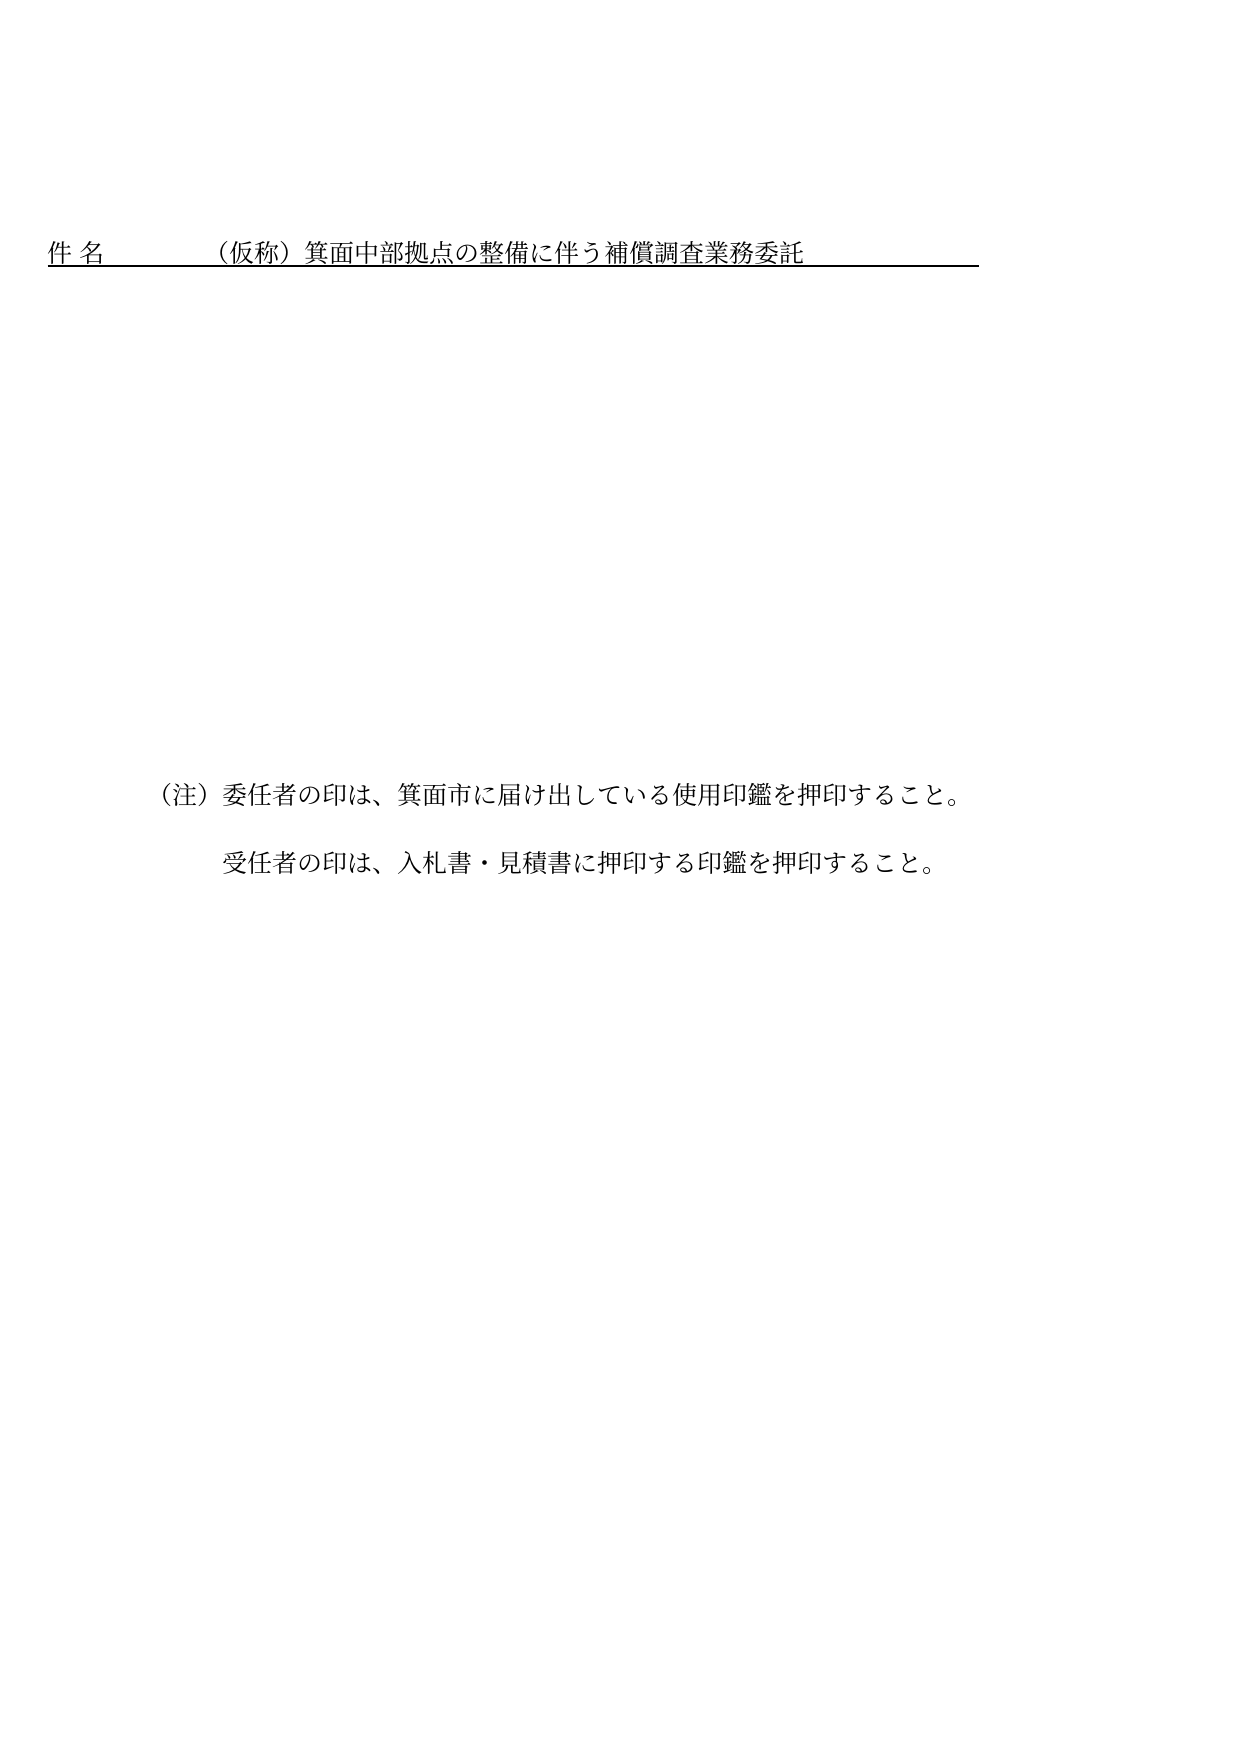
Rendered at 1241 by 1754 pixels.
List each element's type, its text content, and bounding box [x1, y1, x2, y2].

text （注）委任者の印は、箕面市に届け出している使用印鑑を押印すること。 [148, 760, 1140, 828]
text 受任者の印は、入札書・見積書に押印する印鑑を押印すること。 [148, 828, 1140, 895]
text 件 名 （仮称）箕面中部拠点の整備に伴う補償調査業務委託 [48, 218, 1140, 286]
